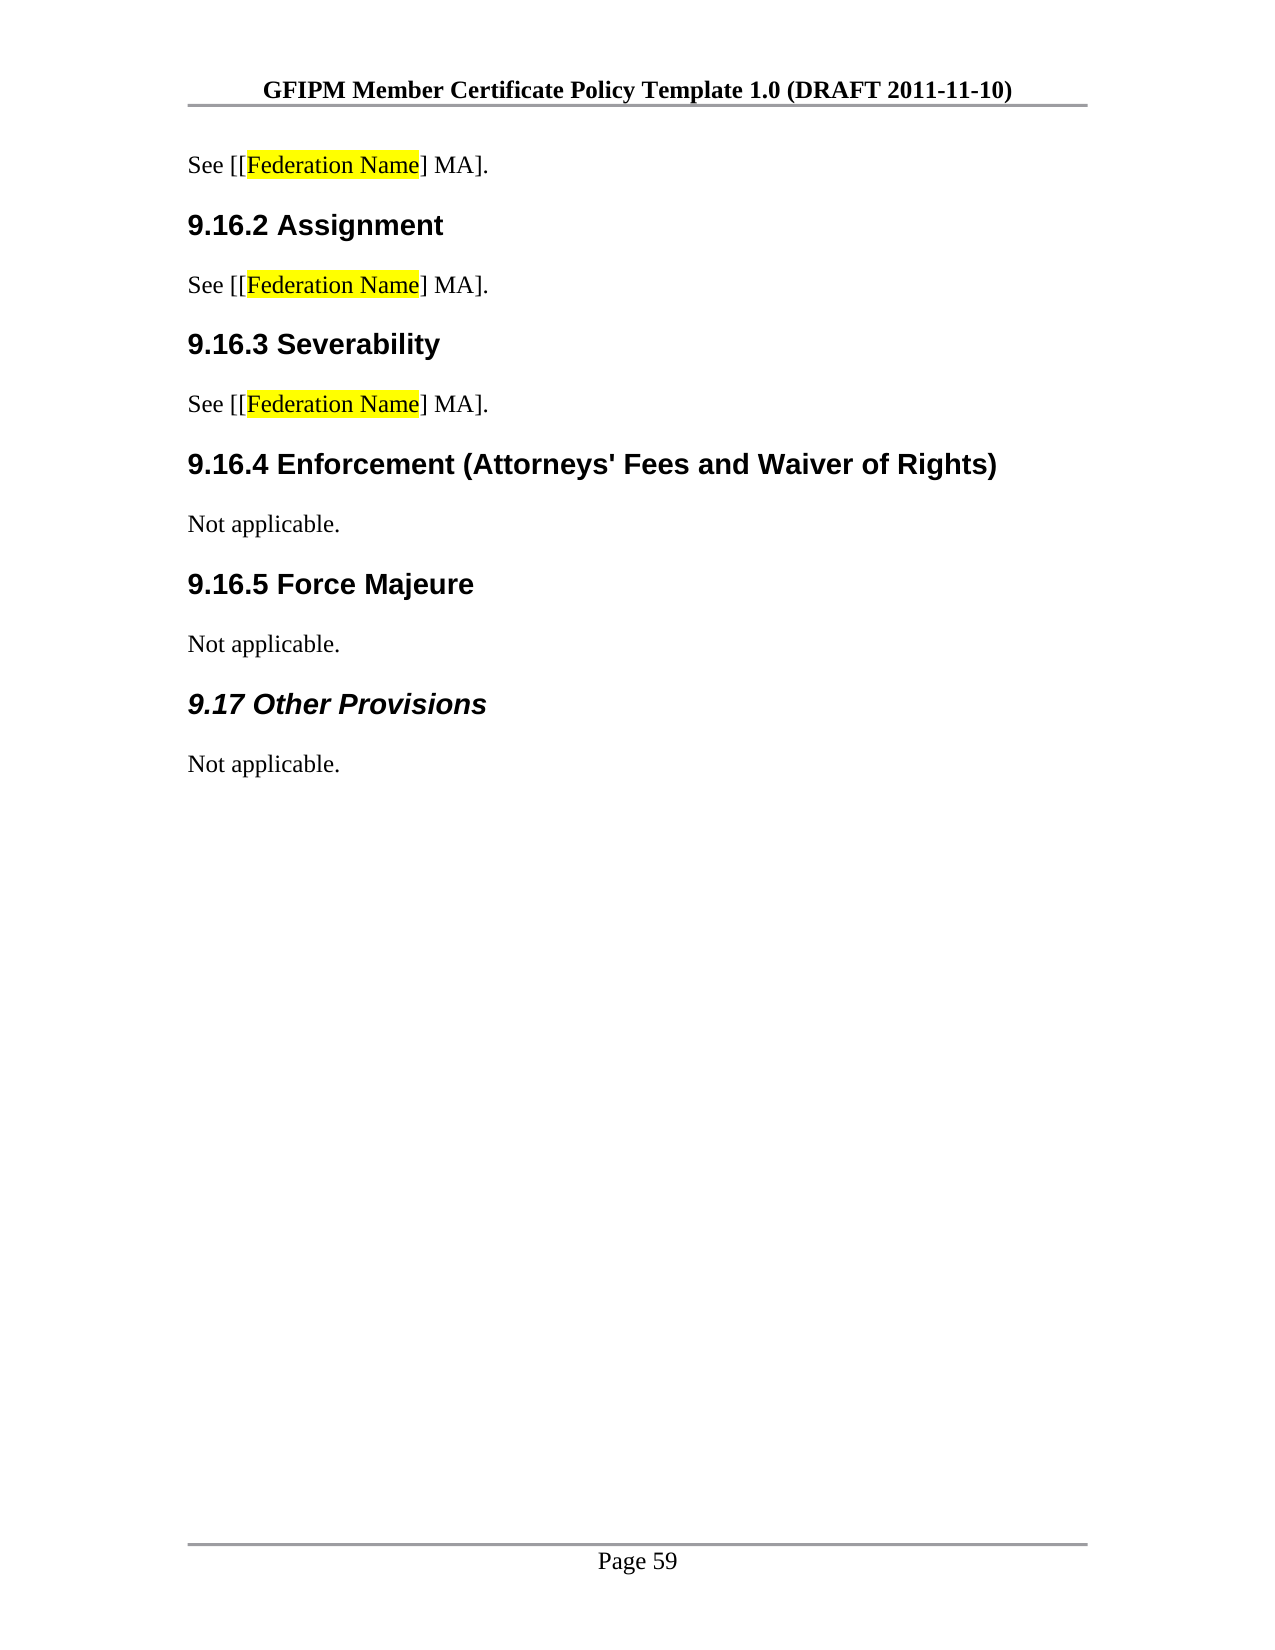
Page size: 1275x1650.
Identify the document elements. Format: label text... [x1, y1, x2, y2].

text See [[Federation Name] MA]. [187, 150, 247, 179]
text See [[Federation Name] MA]. [419, 270, 1087, 298]
text Not applicable. [187, 749, 1087, 778]
text See [[Federation Name] MA]. [187, 270, 247, 298]
subtitle Other Provisions [187, 687, 1087, 720]
subtitle Assignment [187, 207, 1087, 241]
text See [[Federation Name] MA]. [419, 150, 1087, 179]
subtitle Force Majeure [187, 567, 1087, 600]
subtitle Severability [187, 327, 1087, 361]
subtitle Enforcement (Attorneys' Fees and Waiver of Rights) [187, 447, 1087, 481]
text Not applicable. [187, 629, 1087, 658]
text See [[Federation Name] MA]. [187, 389, 1087, 418]
text Not applicable. [187, 509, 1087, 538]
